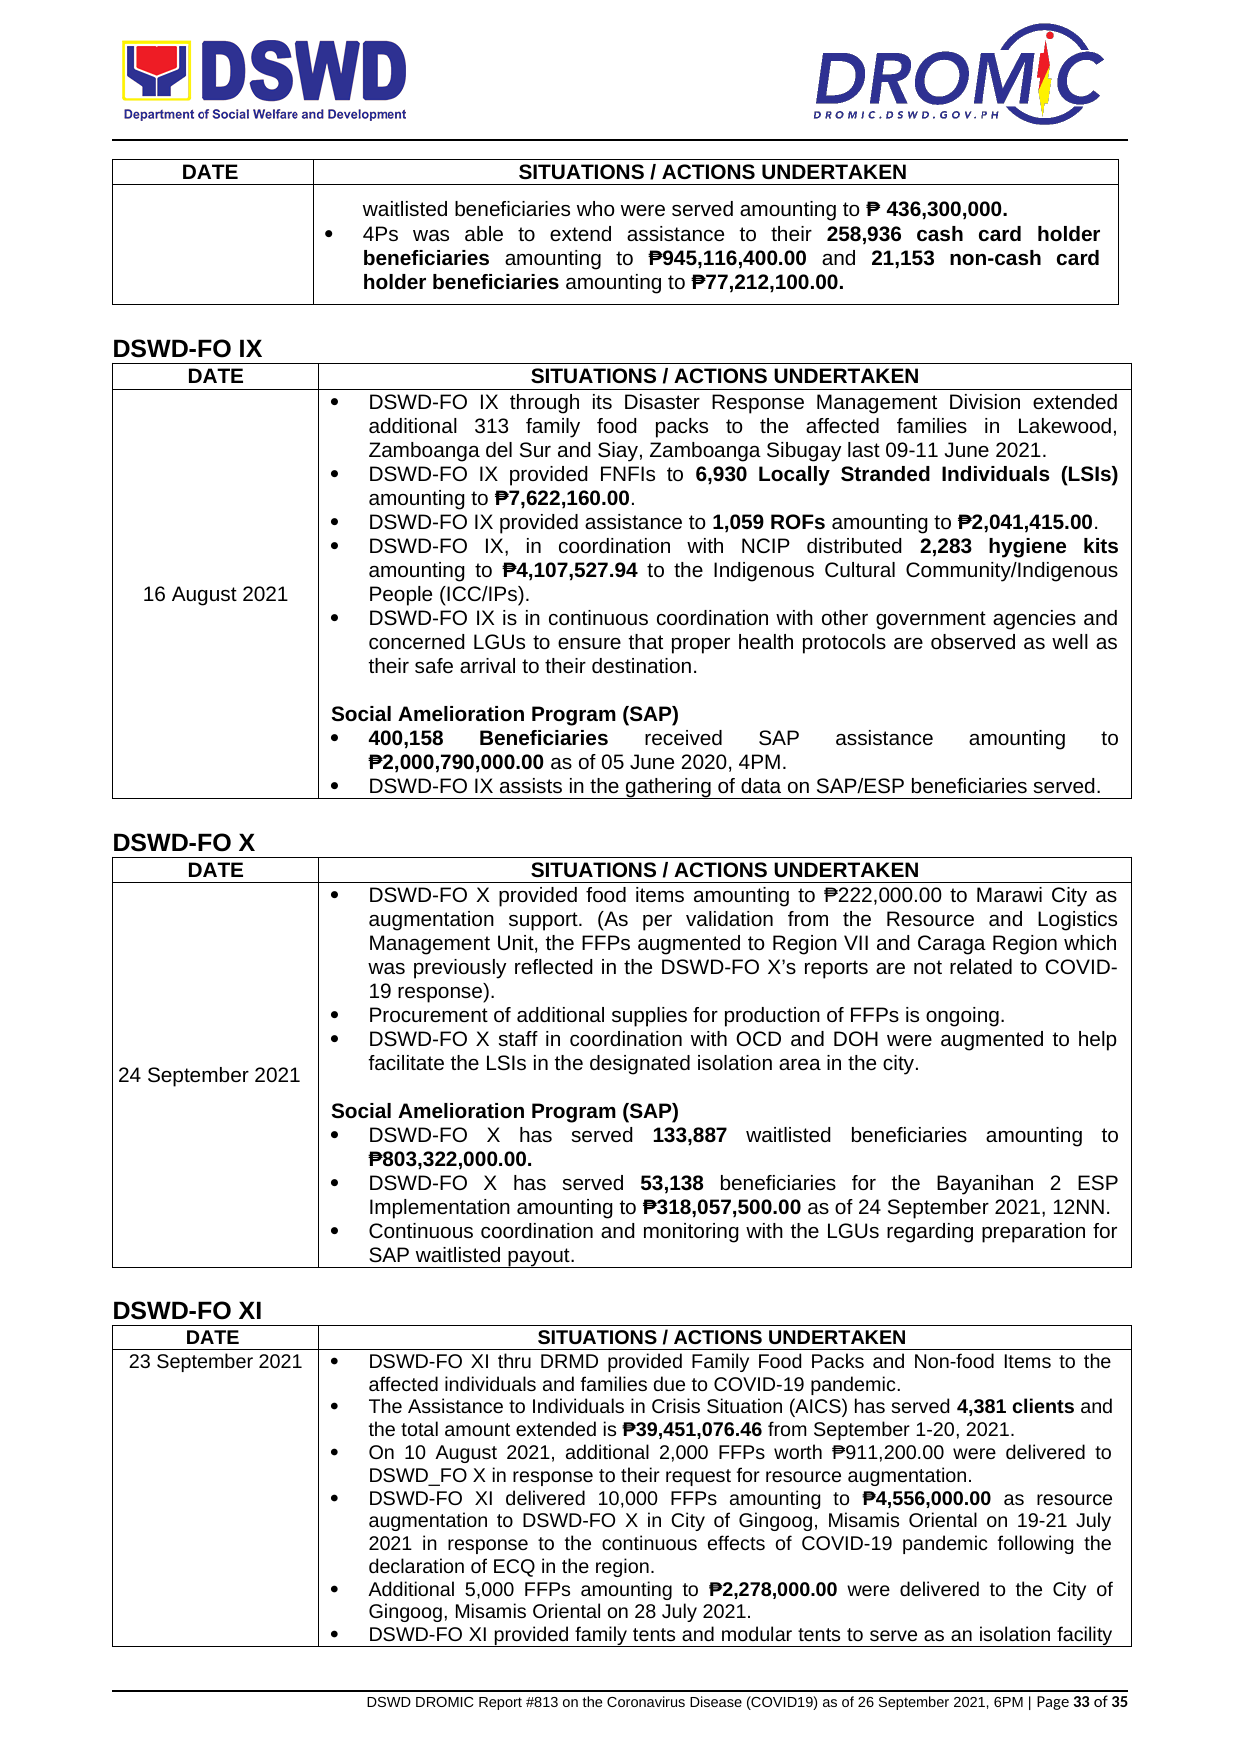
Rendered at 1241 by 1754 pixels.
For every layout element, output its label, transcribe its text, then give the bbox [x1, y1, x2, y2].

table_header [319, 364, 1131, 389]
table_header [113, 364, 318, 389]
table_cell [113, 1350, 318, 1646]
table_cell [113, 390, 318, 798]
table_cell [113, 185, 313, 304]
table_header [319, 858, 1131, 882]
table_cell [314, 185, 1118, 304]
picture [781, 23, 1133, 125]
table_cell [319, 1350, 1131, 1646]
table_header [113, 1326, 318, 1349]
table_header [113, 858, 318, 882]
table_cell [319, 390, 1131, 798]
picture [112, 37, 416, 125]
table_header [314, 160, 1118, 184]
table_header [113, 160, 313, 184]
text DSWD-FO X [112, 828, 1128, 857]
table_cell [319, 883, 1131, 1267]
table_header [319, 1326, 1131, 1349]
text DSWD-FO XI [112, 1296, 1128, 1325]
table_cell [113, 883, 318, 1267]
text DSWD-FO IX [112, 334, 1128, 362]
